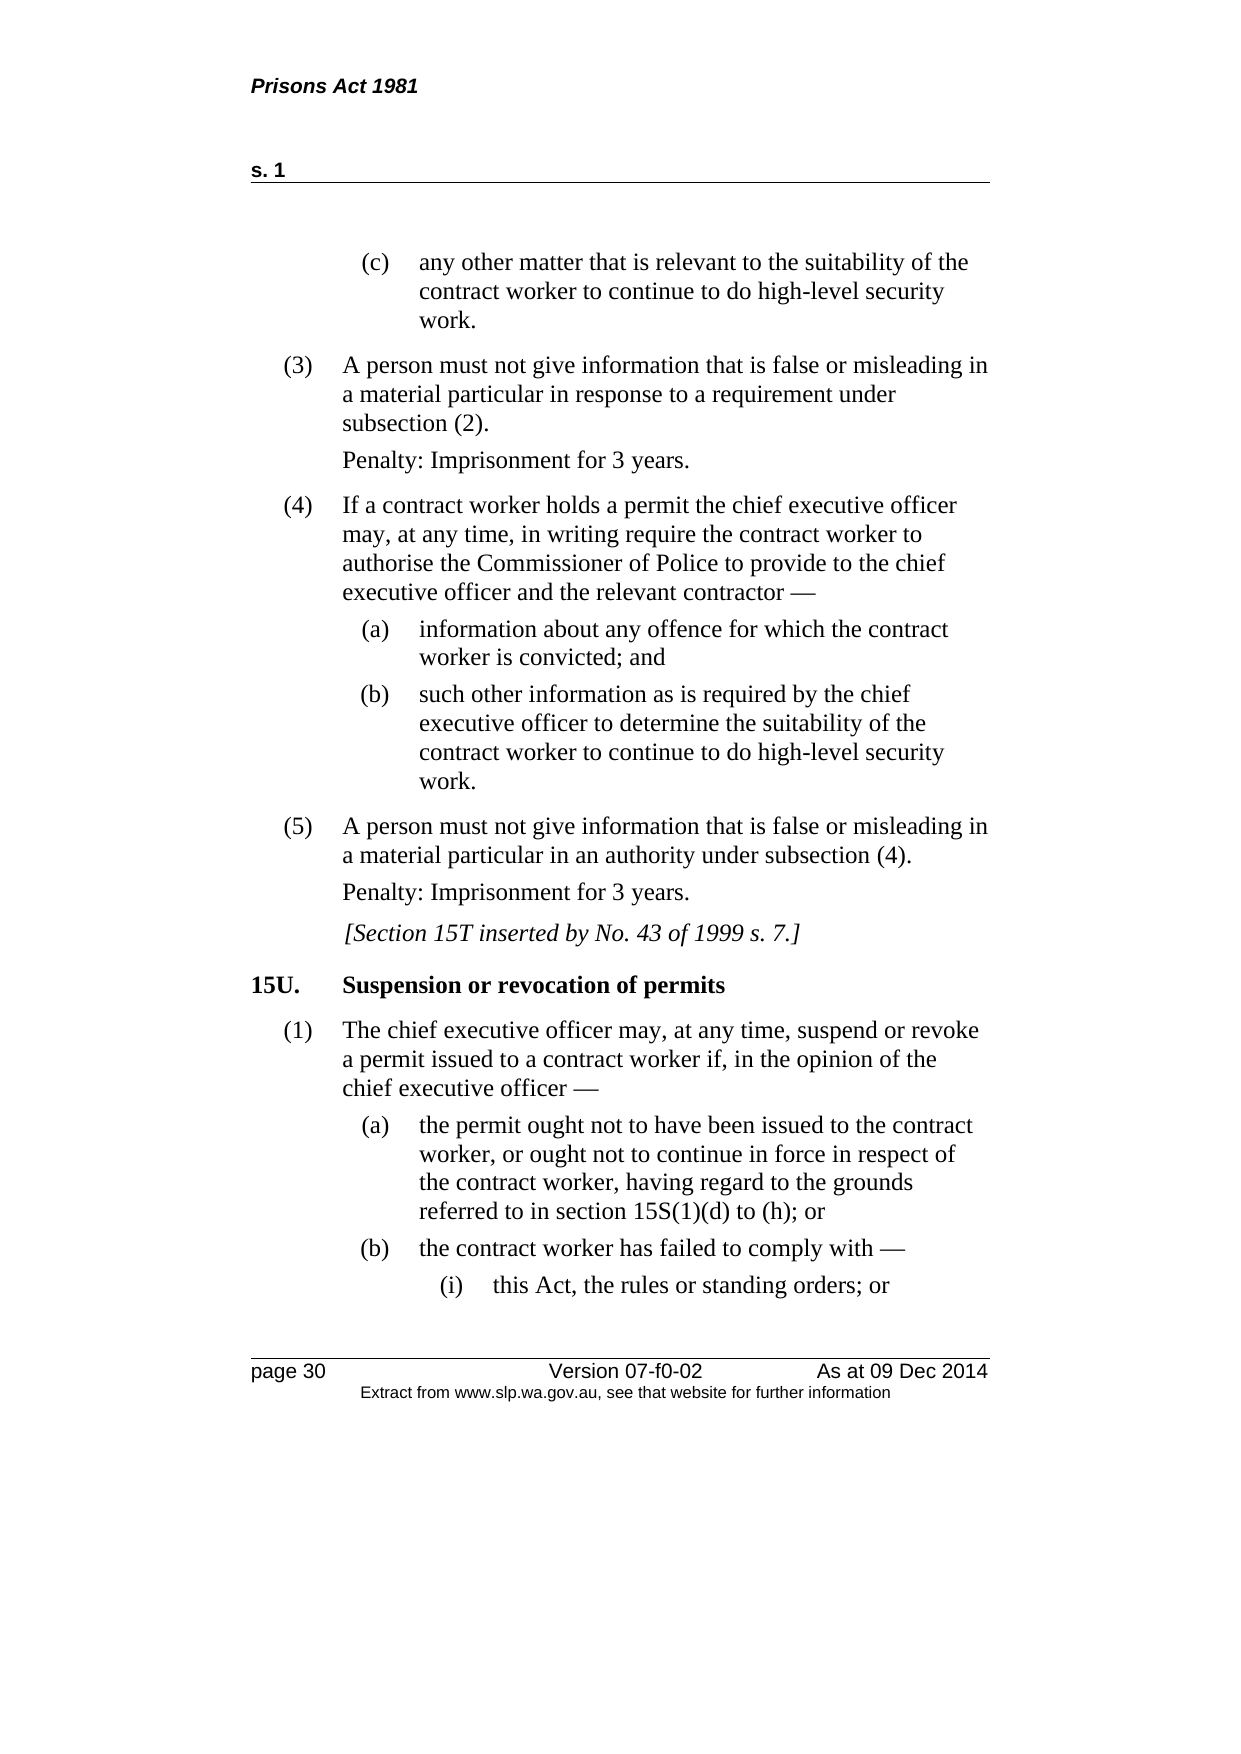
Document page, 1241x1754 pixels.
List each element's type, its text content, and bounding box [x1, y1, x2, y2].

text [Section 15T inserted by No. 43 of 1999 s. 7.] [251, 918, 990, 947]
text Penalty: Imprisonment for 3 years. [251, 445, 990, 474]
text Penalty: Imprisonment for 3 years. [251, 877, 990, 906]
text (b) such other information as is required by the chief executive officer to determine the suitability of the contract worker to continue to do high-level security work. [251, 679, 990, 794]
text (4) If a contract worker holds a permit the chief executive officer may, at any time, in writing require the contract worker to authorise the Commissioner of Police to provide to the chief executive officer and the relevant contractor — [251, 490, 990, 605]
text (b) the contract worker has failed to comply with — [251, 1233, 990, 1262]
text (a) information about any offence for which the contract worker is convicted; and [251, 614, 990, 671]
text (i) this Act, the rules or standing orders; or [251, 1270, 990, 1299]
text (3) A person must not give information that is false or misleading in a material particular in response to a requirement under subsection (2). [251, 350, 990, 437]
text (a) the permit ought not to have been issued to the contract worker, or ought not to continue in force in respect of the contract worker, having regard to the grounds referred to in section 15S(1)(d) to (h); or [251, 1110, 990, 1225]
text (5) A person must not give information that is false or misleading in a material particular in an authority under subsection (4). [251, 811, 990, 869]
subtitle 15U. Suspension or revocation of permits [251, 970, 990, 999]
text (c) any other matter that is relevant to the suitability of the contract worker to continue to do high-level security work. [251, 247, 990, 334]
text (1) The chief executive officer may, at any time, suspend or revoke a permit issued to a contract worker if, in the opinion of the chief executive officer — [251, 1015, 990, 1102]
